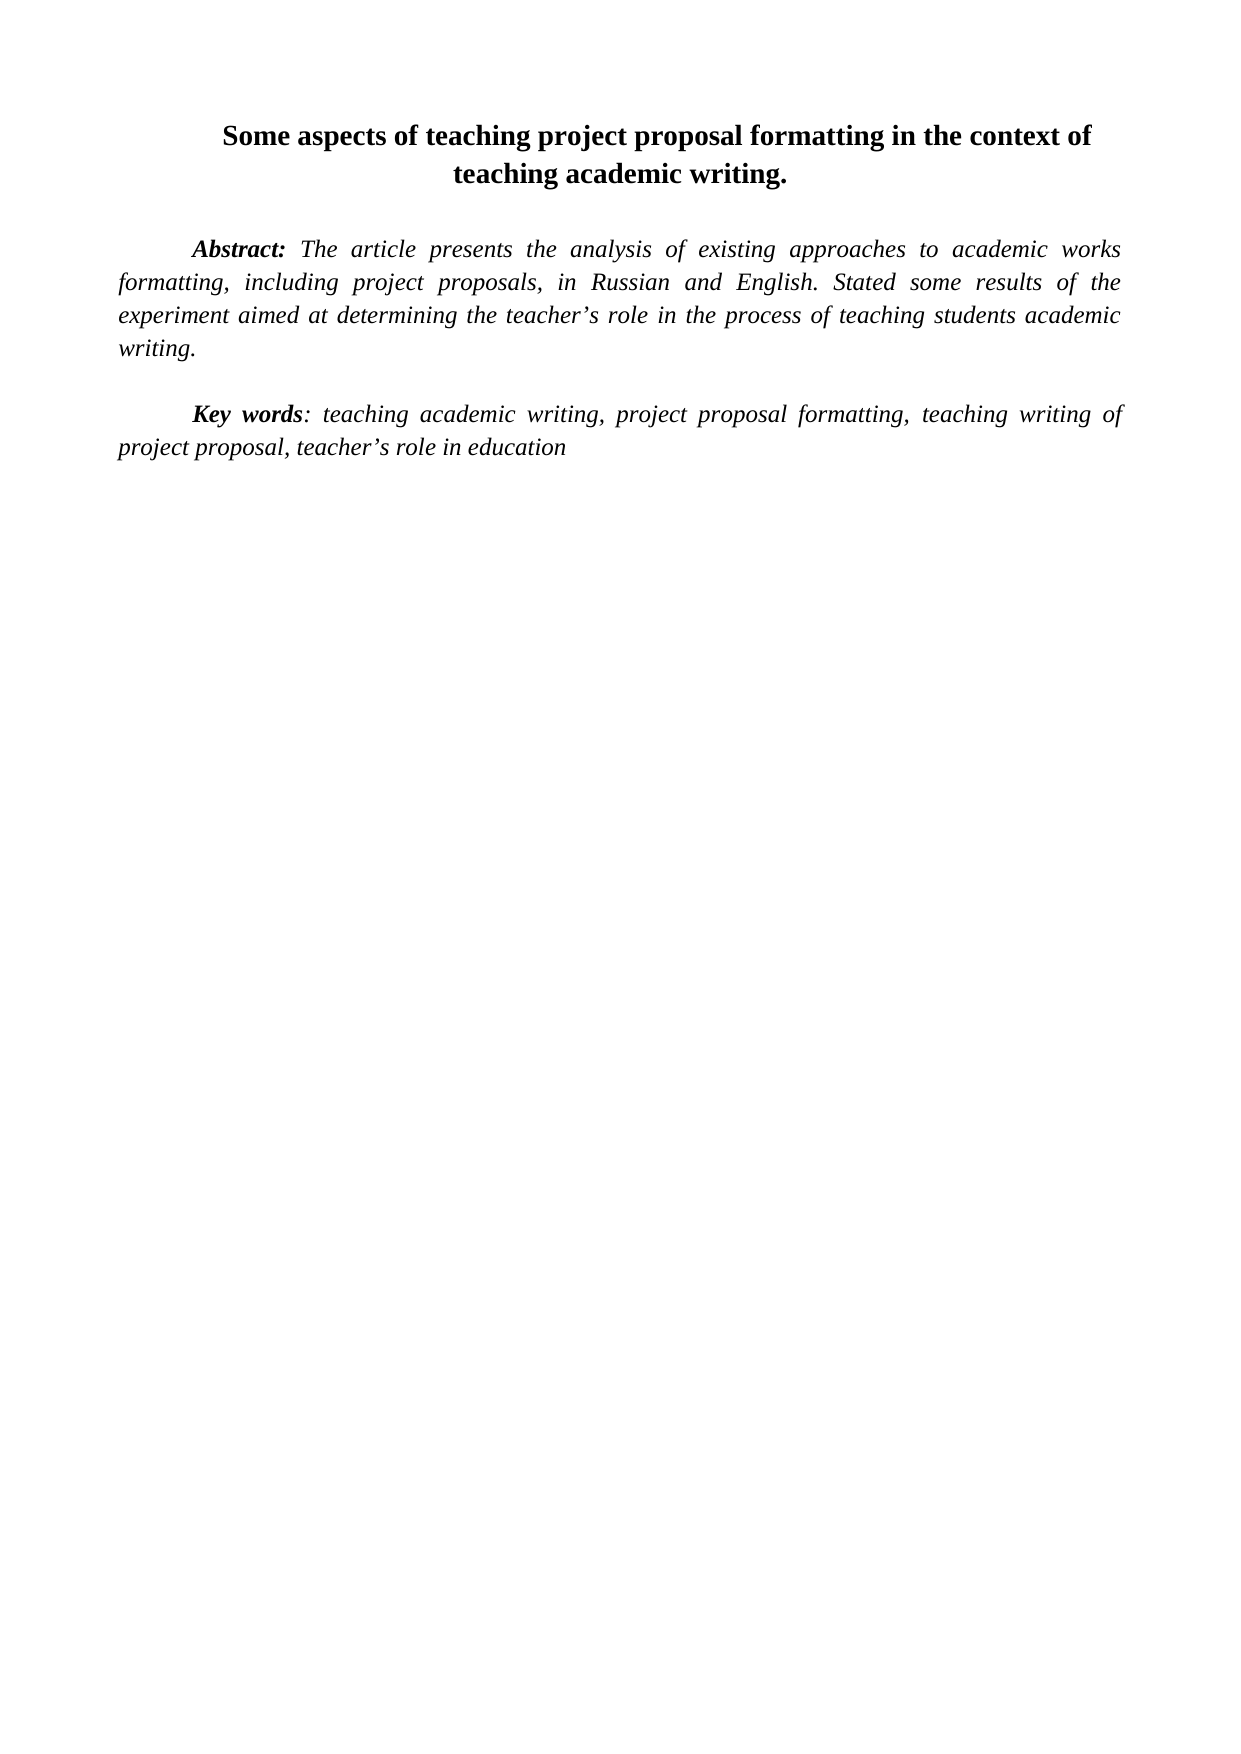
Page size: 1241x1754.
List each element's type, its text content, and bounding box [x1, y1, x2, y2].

text Key words: teaching academic writing, project proposal formatting, teaching writing of project proposal, teacher’s role in education [118, 399, 1122, 461]
text Some aspects of teaching project proposal formatting in the context of teaching academic writing. [118, 118, 1122, 190]
text Abstract: The article presents the analysis of existing approaches to academic works formatting, including project proposals, in Russian and English. Stated some results of the experiment aimed at determining the teacher’s role in the process of teaching students academic writing. [118, 234, 1122, 362]
